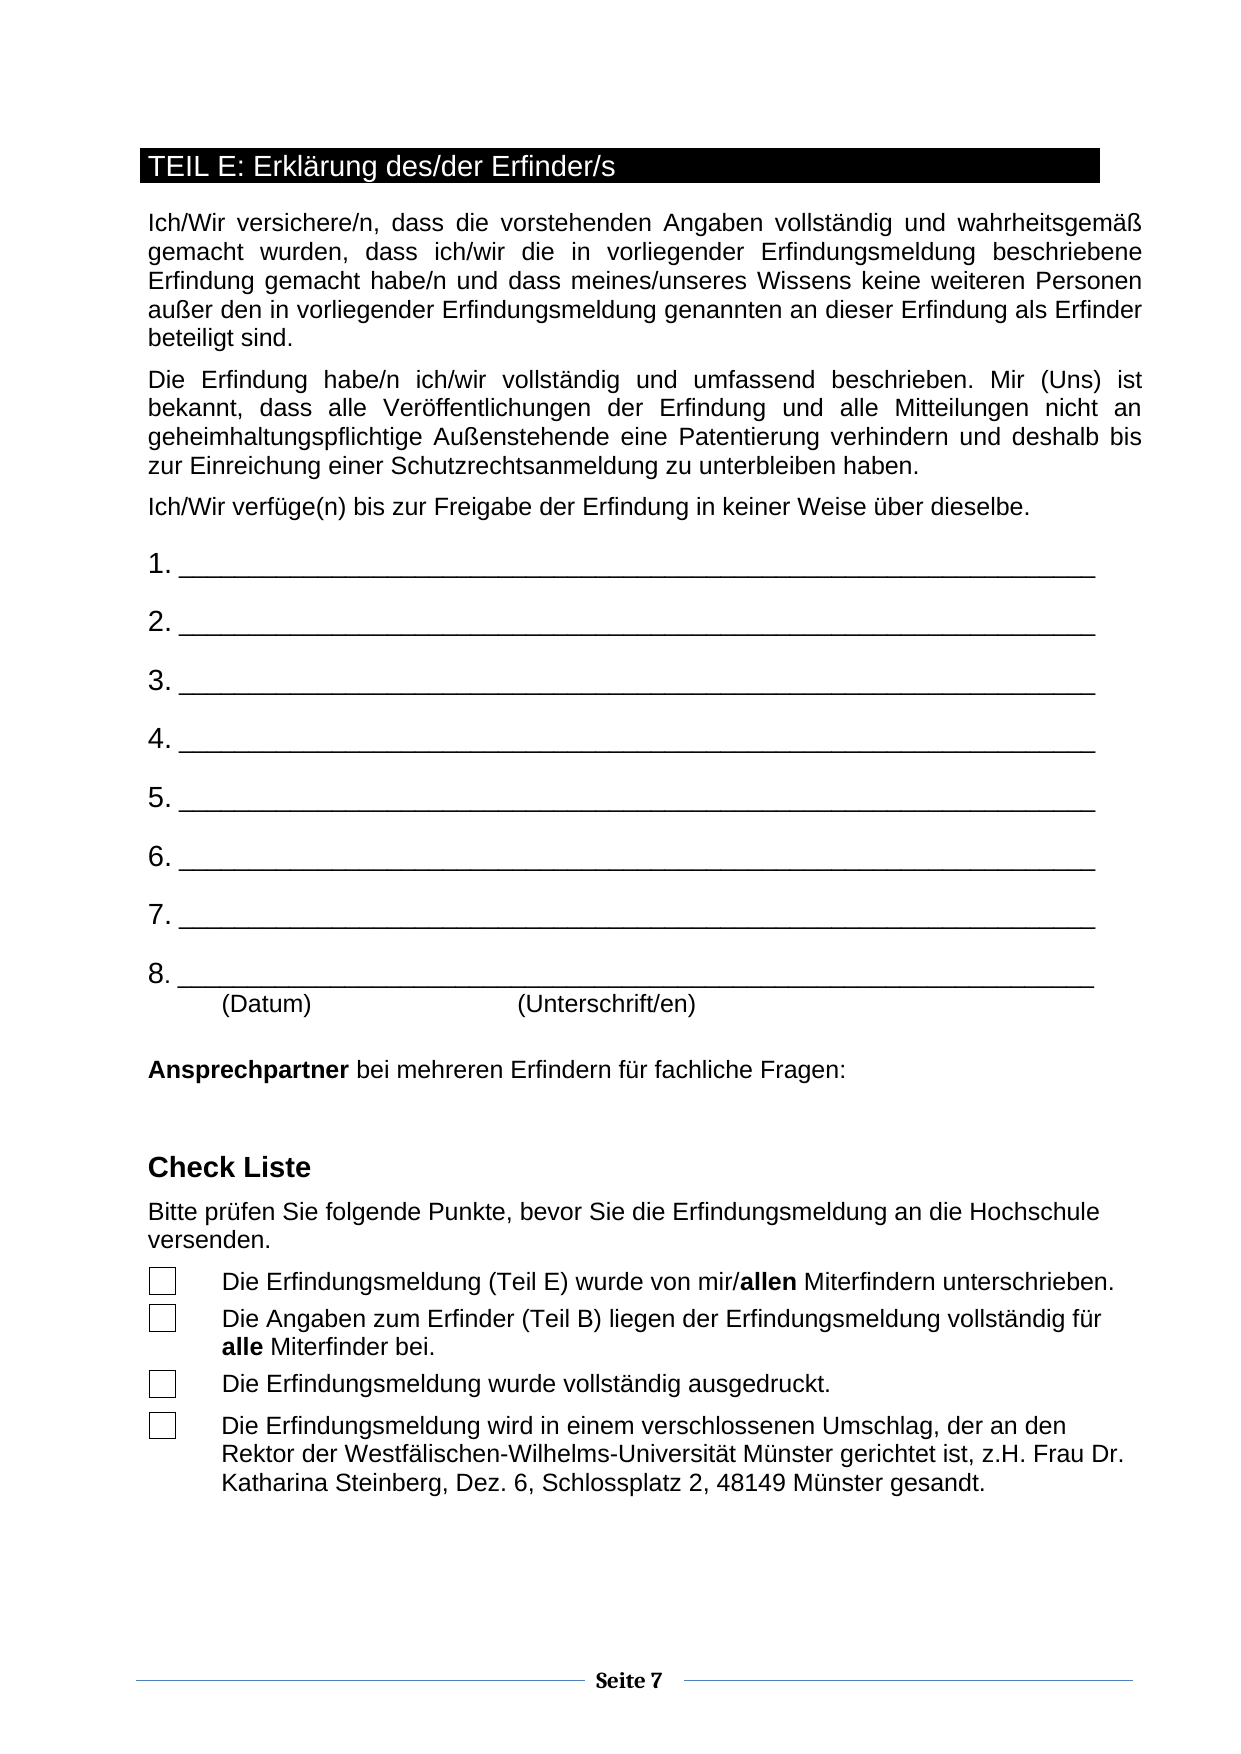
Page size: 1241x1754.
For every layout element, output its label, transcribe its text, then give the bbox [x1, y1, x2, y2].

text 4. __________________________________________________________________ [148, 721, 1144, 755]
text Ich/Wir versichere/n, dass die vorstehenden Angaben vollständig und wahrheitsgemäß gemacht wurden, dass ich/wir die in vorliegender Erfindungsmeldung beschriebene Erfindung gemacht habe/n und dass meines/unseres Wissens keine weiteren Personen außer den in vorliegender Erfindungsmeldung genannten an dieser Erfindung als Erfinder beteiligt sind. [148, 208, 1144, 352]
text Die Erfindungsmeldung wird in einem verschlossenen Umschlag, der an den Rektor der Westfälischen-Wilhelms-Universität Münster gerichtet ist, z.H. Frau Dr. Katharina Steinberg, Dez. 6, Schlossplatz 2, 48149 Münster gesandt. [148, 1411, 1144, 1497]
text Die Erfindung habe/n ich/wir vollständig und umfassend beschrieben. Mir (Uns) ist bekannt, dass alle Veröffentlichungen der Erfindung und alle Mitteilungen nicht an geheimhaltungspflichtige Außenstehende eine Patentierung verhindern und deshalb bis zur Einreichung einer Schutzrechtsanmeldung zu unterbleiben haben. [148, 364, 1144, 479]
text Ich/Wir verfüge(n) bis zur Freigabe der Erfindung in keiner Weise über dieselbe. [148, 492, 1144, 521]
table_header TEIL E: Erklärung des/der Erfinder/s [141, 149, 1099, 182]
text (Datum) (Unterschrift/en) [148, 989, 1144, 1018]
text 7. __________________________________________________________________ [148, 897, 1144, 931]
text 8. __________________________________________________________________ [148, 956, 1144, 989]
text 1. __________________________________________________________________ [148, 546, 1144, 579]
text Ansprechpartner bei mehreren Erfindern für fachliche Fragen: [148, 1055, 1144, 1084]
text Bitte prüfen Sie folgende Punkte, bevor Sie die Erfindungsmeldung an die Hochschule versenden. [148, 1196, 1144, 1254]
text 5. __________________________________________________________________ [148, 780, 1144, 813]
text Die Erfindungsmeldung wurde vollständig ausgedruckt. [148, 1369, 1144, 1398]
text Die Angaben zum Erfinder (Teil B) liegen der Erfindungsmeldung vollständig für alle Miterfinder bei. [148, 1303, 1144, 1361]
text 2. __________________________________________________________________ [148, 604, 1144, 638]
text 6. __________________________________________________________________ [148, 838, 1144, 872]
text 3. __________________________________________________________________ [148, 663, 1144, 696]
text Die Erfindungsmeldung (Teil E) wurde von mir/allen Miterfindern unterschrieben. [148, 1266, 1144, 1295]
subtitle Check Liste [148, 1150, 1144, 1184]
